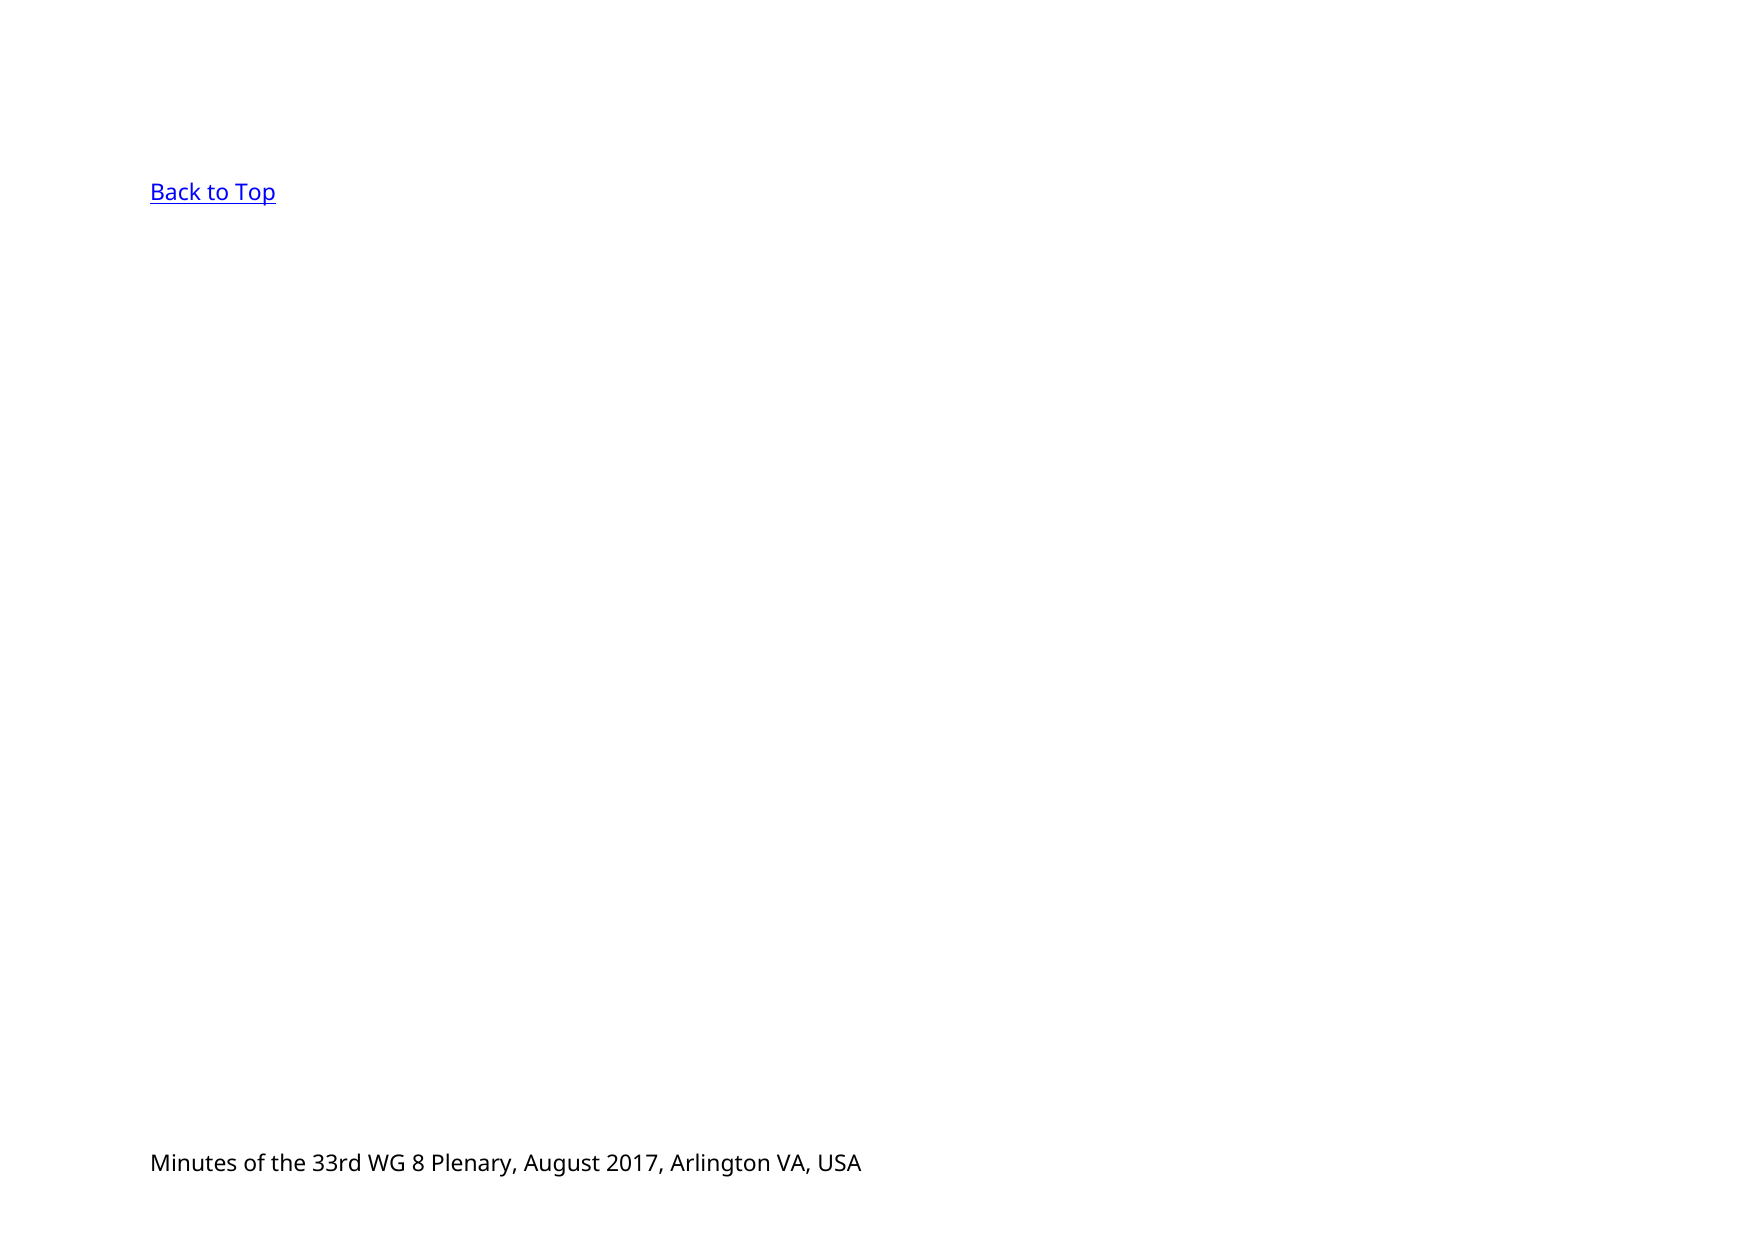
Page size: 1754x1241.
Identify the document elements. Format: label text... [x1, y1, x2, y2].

text Back to Top [150, 176, 1708, 207]
